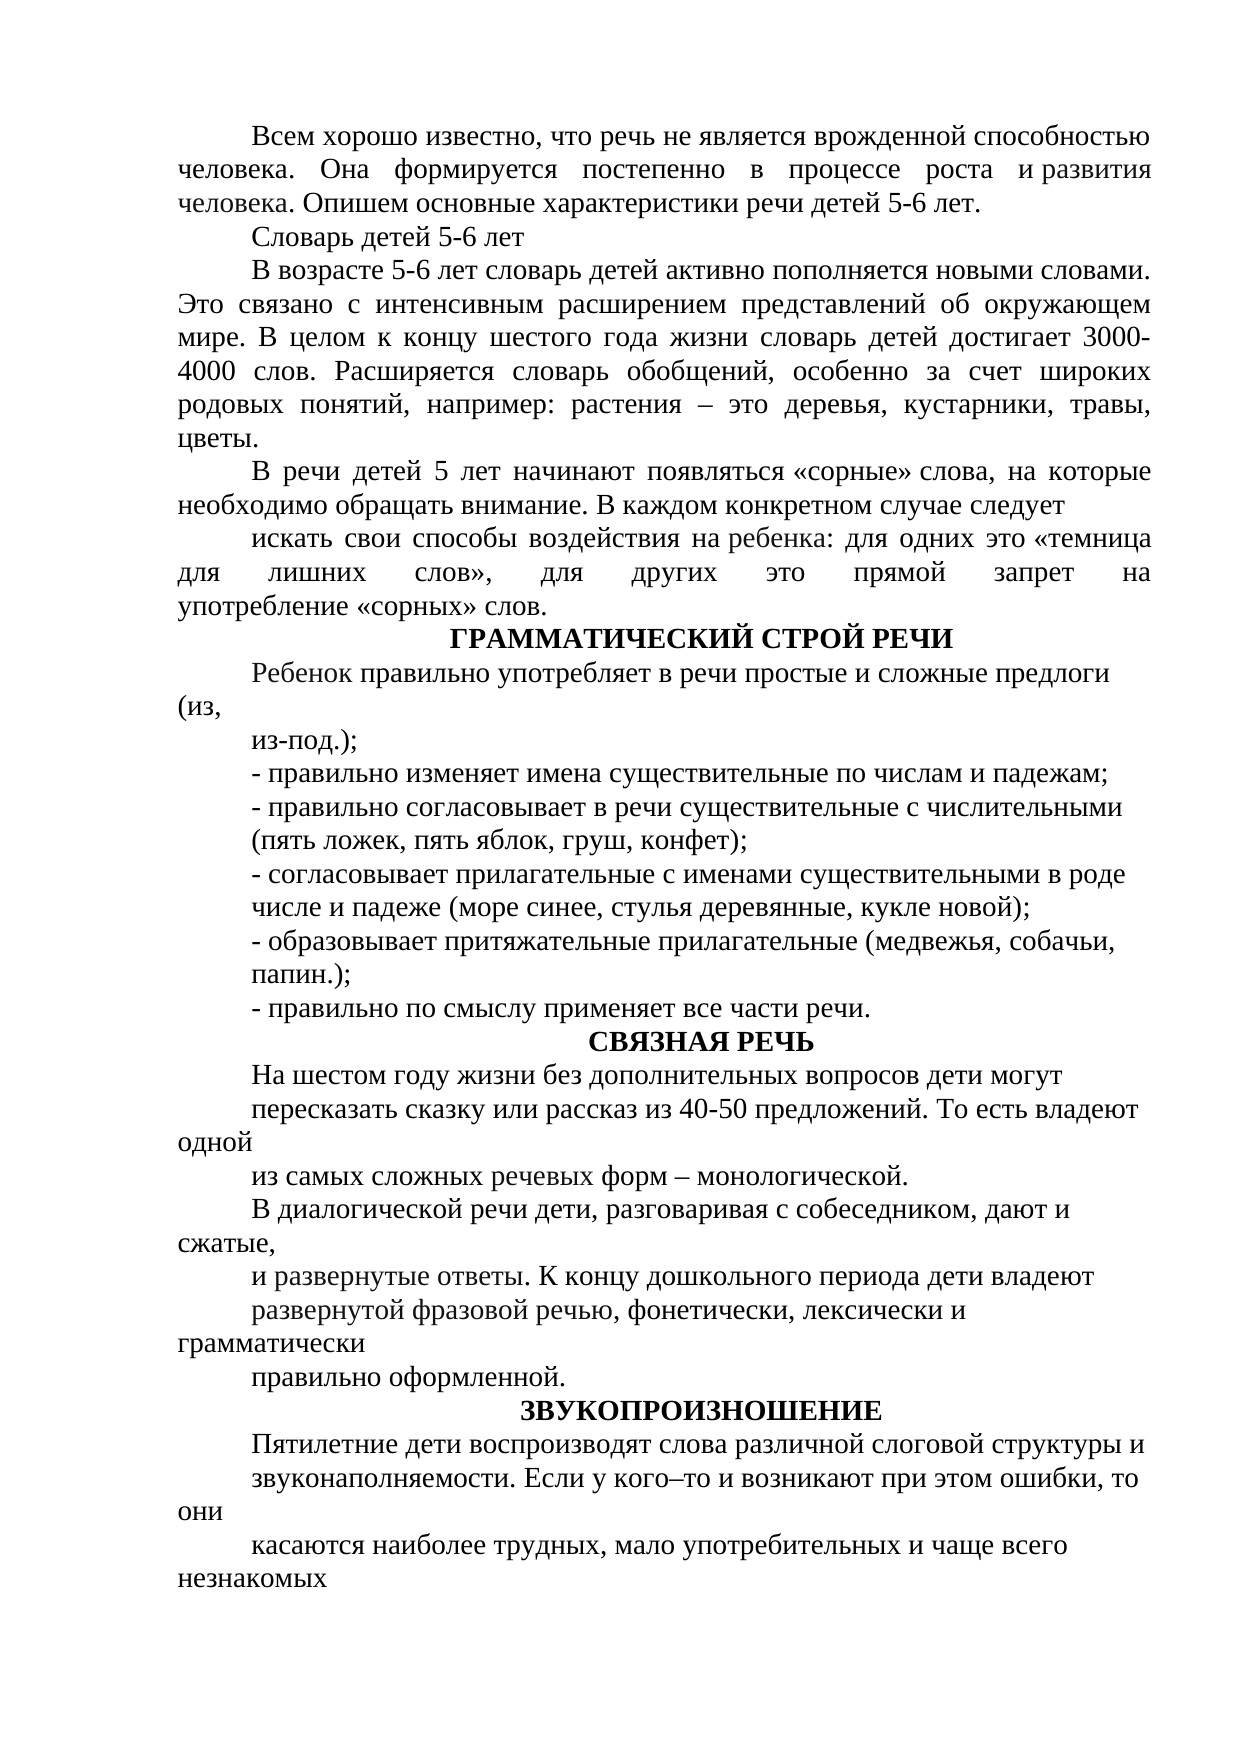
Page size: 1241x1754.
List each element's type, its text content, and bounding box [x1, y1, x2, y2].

text - правильно по смыслу применяет все части речи. [177, 990, 1152, 1024]
text В речи детей 5 лет начинают появляться «сорные» слова, на которые необходимо обращать внимание. В каждом конкретном случае следует [177, 453, 1152, 521]
text - правильно изменяет имена существительные по числам и падежам; [177, 755, 1152, 789]
text Словарь детей 5-6 лет [177, 219, 1152, 252]
text - правильно согласовывает в речи существительные с числительными [177, 789, 1152, 822]
text - согласовывает прилагательные с именами существительными в роде [177, 856, 1152, 889]
text Пятилетние дети воспроизводят слова различной слоговой структуры и [177, 1426, 1152, 1460]
text из-под.); [177, 722, 1152, 755]
text В диалогической речи дети, разговаривая с собеседником, дают и сжатые, [177, 1191, 1152, 1258]
text и развернутые ответы. К концу дошкольного периода дети владеют [177, 1258, 1152, 1292]
text - образовывает притяжательные прилагательные (медвежья, собачьи, [177, 923, 1152, 957]
text На шестом году жизни без дополнительных вопросов дети могут [177, 1057, 1152, 1091]
text Ребенок правильно употребляет в речи простые и сложные предлоги (из, [177, 655, 1152, 722]
text (пять ложек, пять яблок, груш, конфет); [177, 822, 1152, 856]
text числе и падеже (море синее, стулья деревянные, кукле новой); [177, 889, 1152, 923]
text папин.); [177, 957, 1152, 990]
text ЗВУКОПРОИЗНОШЕНИЕ [177, 1393, 1152, 1426]
text В возрасте 5-6 лет словарь детей активно пополняется новыми словами. Это связано с интенсивным расширением представлений об окружающем мире. В целом к концу шестого года жизни словарь детей достигает 3000-4000 слов. Расширяется словарь обобщений, особенно за счет широких родовых понятий, например: растения – это деревья, кустарники, травы, цветы. [177, 252, 1152, 453]
text искать свои способы воздействия на ребенка: для одних это «темница для лишних слов», для других это прямой запрет на употребление «сорных» слов. [177, 521, 1152, 621]
text Всем хорошо известно, что речь не является врожденной способностью человека. Она формируется постепенно в процессе роста и развития человека. Опишем основные характеристики речи детей 5-6 лет. [177, 118, 1152, 219]
text касаются наиболее трудных, мало употребительных и чаще всего незнакомых [177, 1527, 1152, 1594]
text ГРАММАТИЧЕСКИЙ СТРОЙ РЕЧИ [177, 621, 1152, 655]
text правильно оформленной. [177, 1359, 1152, 1393]
text СВЯЗНАЯ РЕЧЬ [177, 1024, 1152, 1057]
text развернутой фразовой речью, фонетически, лексически и грамматически [177, 1292, 1152, 1359]
text из самых сложных речевых форм – монологической. [177, 1158, 1152, 1191]
text пересказать сказку или рассказ из 40-50 предложений. То есть владеют одной [177, 1091, 1152, 1158]
text звуконаполняемости. Если у кого–то и возникают при этом ошибки, то они [177, 1460, 1152, 1527]
